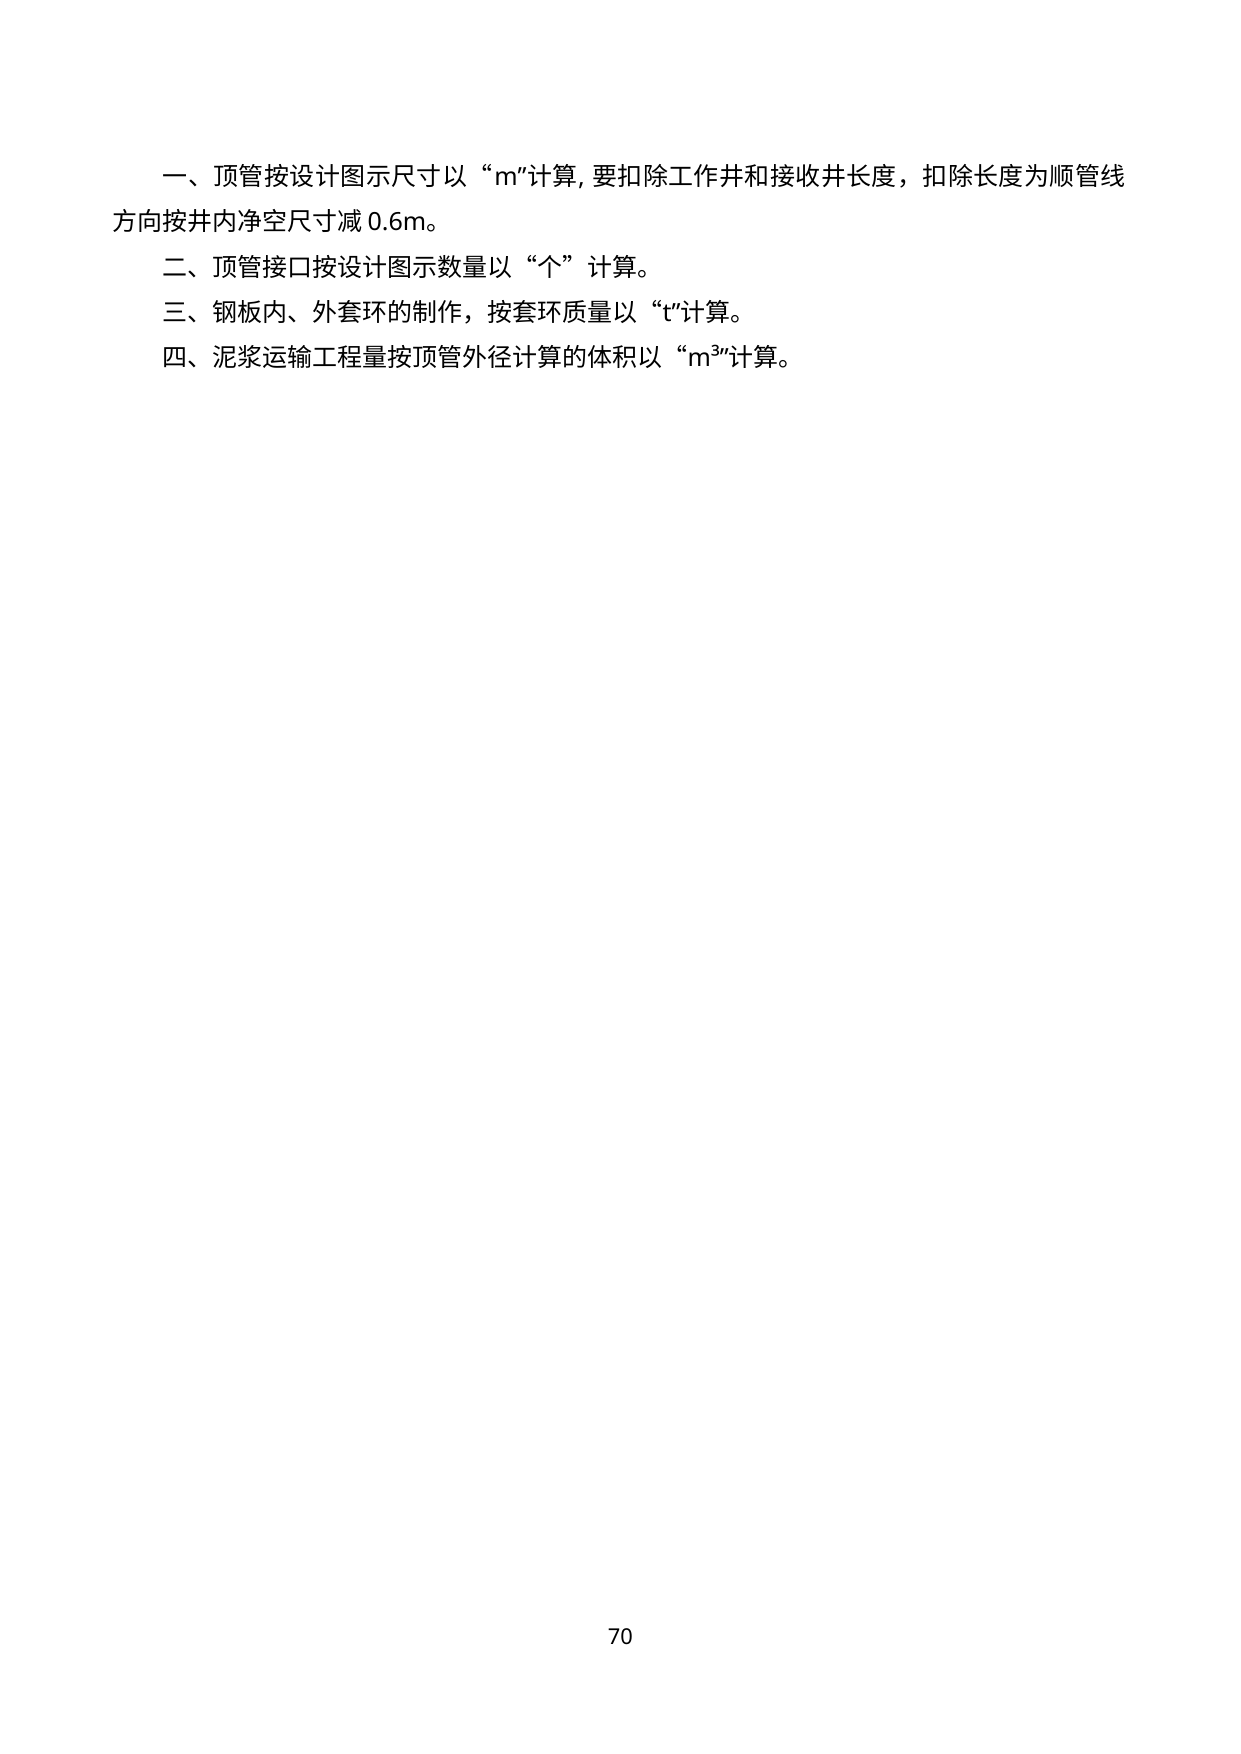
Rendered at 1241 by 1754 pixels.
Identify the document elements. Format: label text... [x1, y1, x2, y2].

text 三、钢板内、外套环的制作，按套环质量以“t”计算。 [112, 288, 1128, 333]
text 二、顶管接口按设计图示数量以“个”计算。 [112, 243, 1128, 288]
text 四、泥浆运输工程量按顶管外径计算的体积以“m³”计算。 [112, 333, 1128, 378]
text 一、顶管按设计图示尺寸以“m”计算, 要扣除工作井和接收井长度，扣除长度为顺管线方向按井内净空尺寸减0.6m。 [112, 152, 1128, 243]
